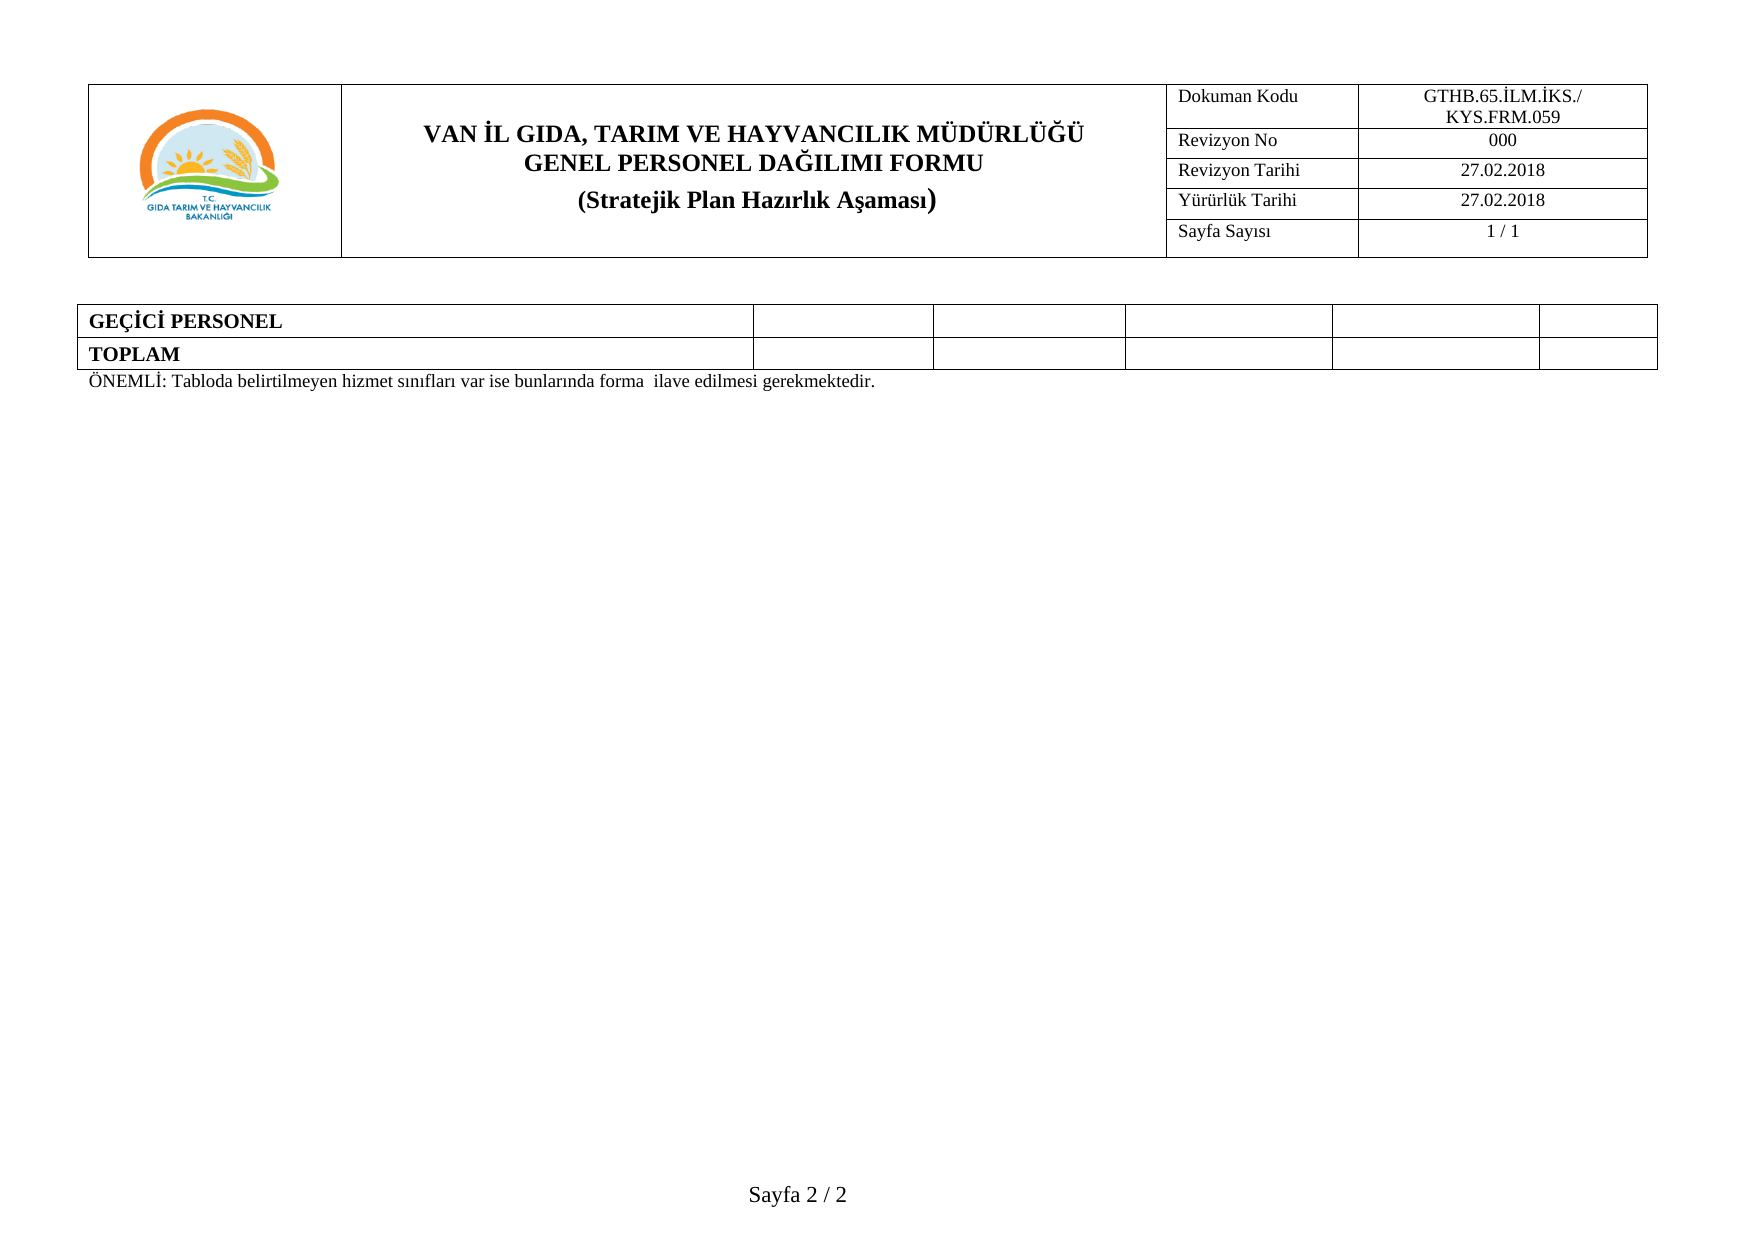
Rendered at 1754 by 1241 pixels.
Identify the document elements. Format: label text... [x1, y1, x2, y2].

table_cell GEÇİCİ PERSONEL [78, 305, 753, 337]
table_cell [1333, 338, 1539, 369]
table_cell [754, 305, 933, 337]
text ÖNEMLİ: Tabloda belirtilmeyen hizmet sınıfları var ise bunlarında forma ilave edilmesi gerekmektedir. [89, 370, 1506, 392]
table_cell [1540, 338, 1657, 369]
table_cell [754, 338, 933, 369]
picture [130, 97, 288, 233]
table_cell [934, 305, 1125, 337]
table_cell TOPLAM [78, 338, 753, 369]
table_cell [1333, 305, 1539, 337]
table_cell [1540, 305, 1657, 337]
table_cell [934, 338, 1125, 369]
table_cell [1126, 305, 1332, 337]
table_cell [1126, 338, 1332, 369]
